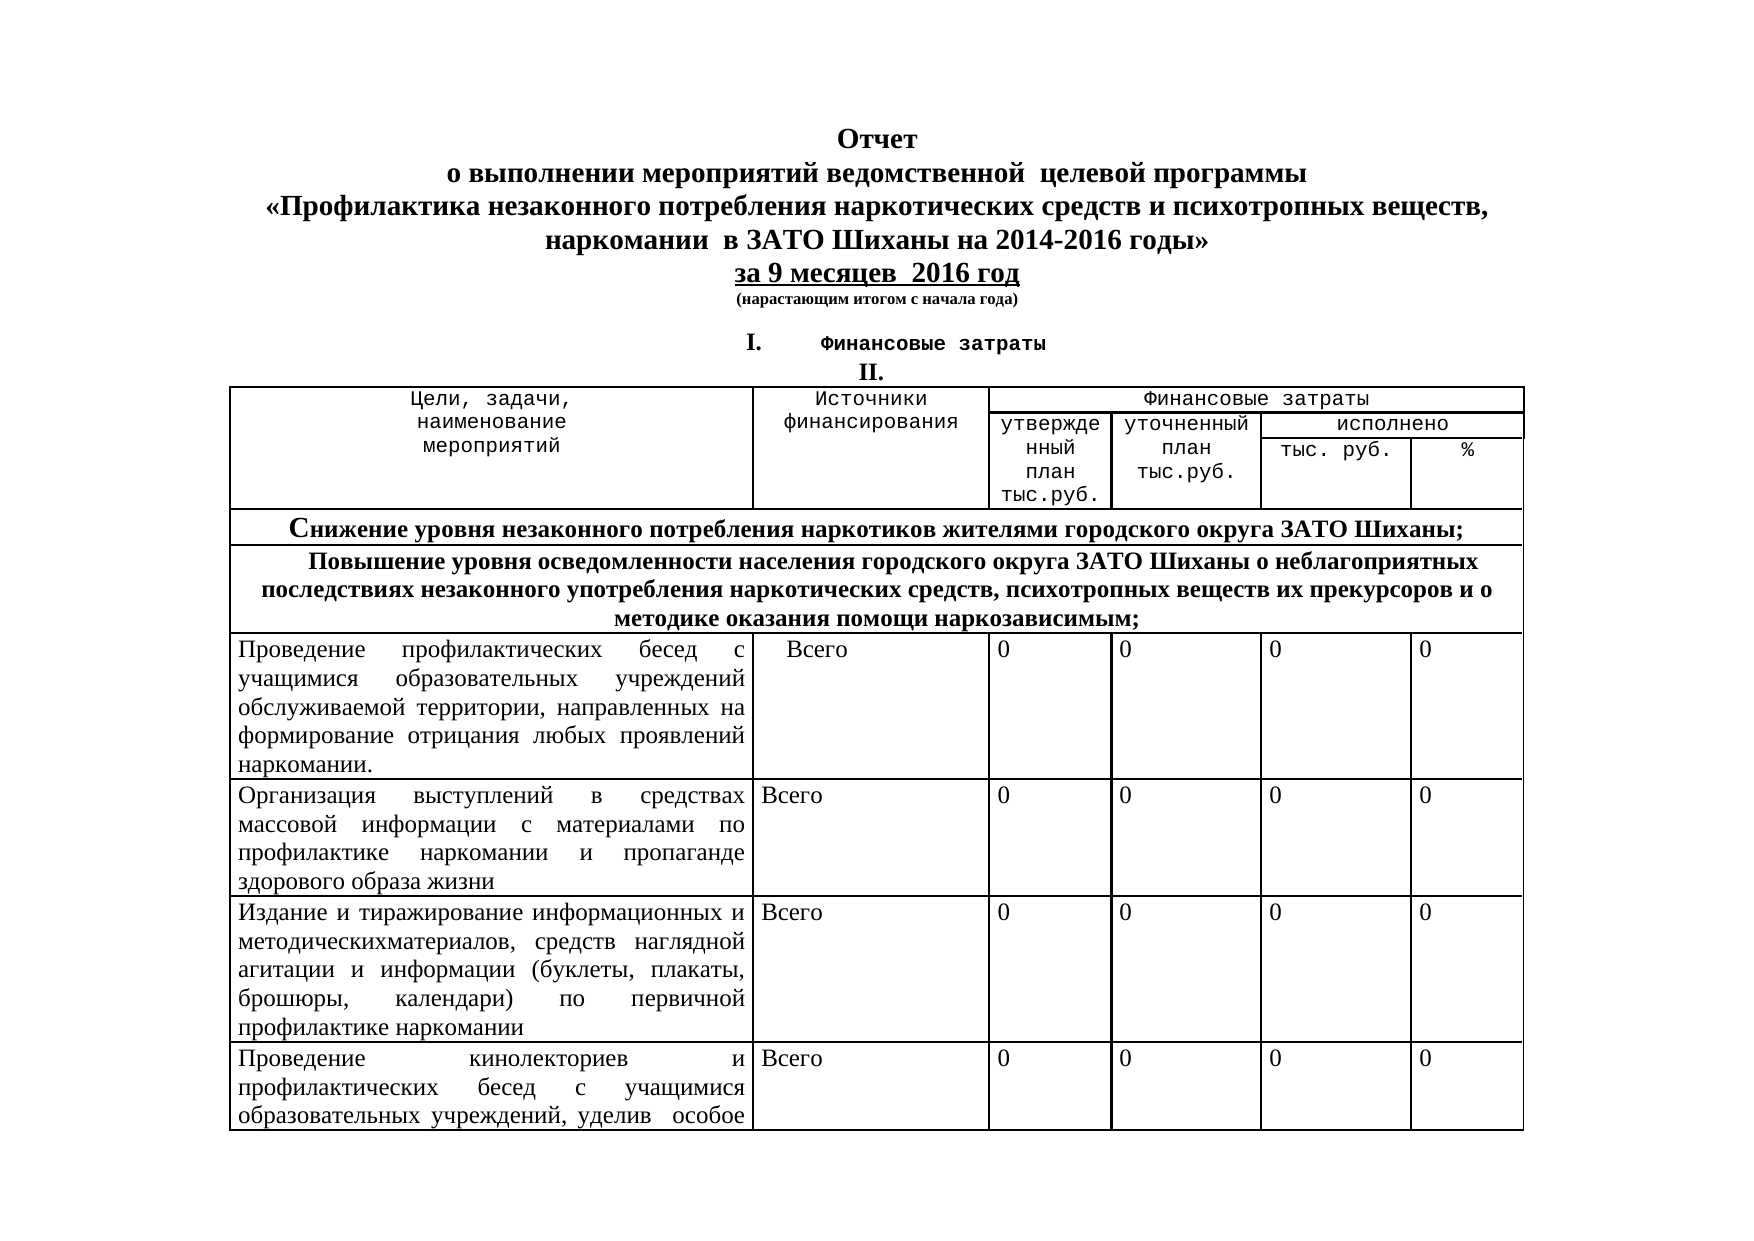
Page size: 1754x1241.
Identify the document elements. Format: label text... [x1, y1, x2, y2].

table_cell Всего [754, 780, 988, 895]
table_cell 0 [1113, 634, 1260, 778]
table_header Финансовые затраты [990, 388, 1523, 411]
text «Профилактика незаконного потребления наркотических средств и психотропных веществ, [118, 188, 1636, 222]
text Отчет [118, 121, 1636, 155]
table_cell 0 [1412, 632, 1523, 778]
table_cell Повышение уровня осведомленности населения городского округа ЗАТО Шиханы о неблагоприятных последствиях незаконного употребления наркотических средств, психотропных веществ их прекурсоров и о методике оказания помощи наркозависимым; [231, 544, 1523, 632]
table_cell 0 [1262, 897, 1410, 1041]
text (нарастающим итогом с начала года) [118, 289, 1636, 308]
table_cell исполнено [1262, 414, 1523, 437]
table_cell 0 [990, 1043, 1110, 1129]
table_cell тыс. руб. [1262, 439, 1410, 508]
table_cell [231, 1043, 752, 1129]
table_cell Издание и тиражирование информационных и методическихматериалов, средств наглядной агитации и информации (буклеты, плакаты, брошюры, календари) по первичной профилактике наркомании [231, 897, 752, 1041]
table_cell 0 [1113, 780, 1260, 895]
table_cell уточненный план тыс.руб. [1113, 414, 1260, 508]
table_cell Организация выступлений в средствах массовой информации с материалами по профилактике наркомании и пропаганде здорового образа жизни [231, 780, 752, 895]
table_cell 0 [990, 634, 1110, 778]
table_cell Проведение профилактических бесед с учащимися образовательных учреждений обслуживаемой территории, направленных на формирование отрицания любых проявлений наркомании. [231, 634, 752, 778]
table_cell Всего [754, 634, 988, 778]
table_cell 0 [1412, 895, 1523, 1041]
table_cell 0 [1412, 778, 1523, 895]
table_cell Снижение уровня незаконного потребления наркотиков жителями городского округа ЗАТО Шиханы; [231, 508, 1523, 544]
table_cell 0 [1262, 634, 1410, 778]
table_cell 0 [990, 780, 1110, 895]
table_cell 0 [1412, 1041, 1523, 1129]
table_cell % [1412, 437, 1523, 508]
table_cell Всего [754, 1043, 988, 1129]
table_cell 0 [1113, 897, 1260, 1041]
table_cell 0 [990, 897, 1110, 1041]
text о выполнении мероприятий ведомственной целевой программы [118, 155, 1636, 188]
table_cell 0 [1262, 1043, 1410, 1129]
text за 9 месяцев 2016 год [118, 255, 1636, 289]
text наркомании в ЗАТО Шиханы на 2014-2016 годы» [118, 222, 1636, 255]
list Финансовые затраты [156, 327, 1636, 357]
table_header Цели, задачи, наименование мероприятий [231, 388, 752, 508]
table_cell утвержденный план тыс.руб. [990, 414, 1110, 508]
table_cell Всего [754, 897, 988, 1041]
table_cell 0 [1262, 780, 1410, 895]
table_header Источники финансирования [754, 388, 988, 508]
table_cell 0 [1113, 1043, 1260, 1129]
